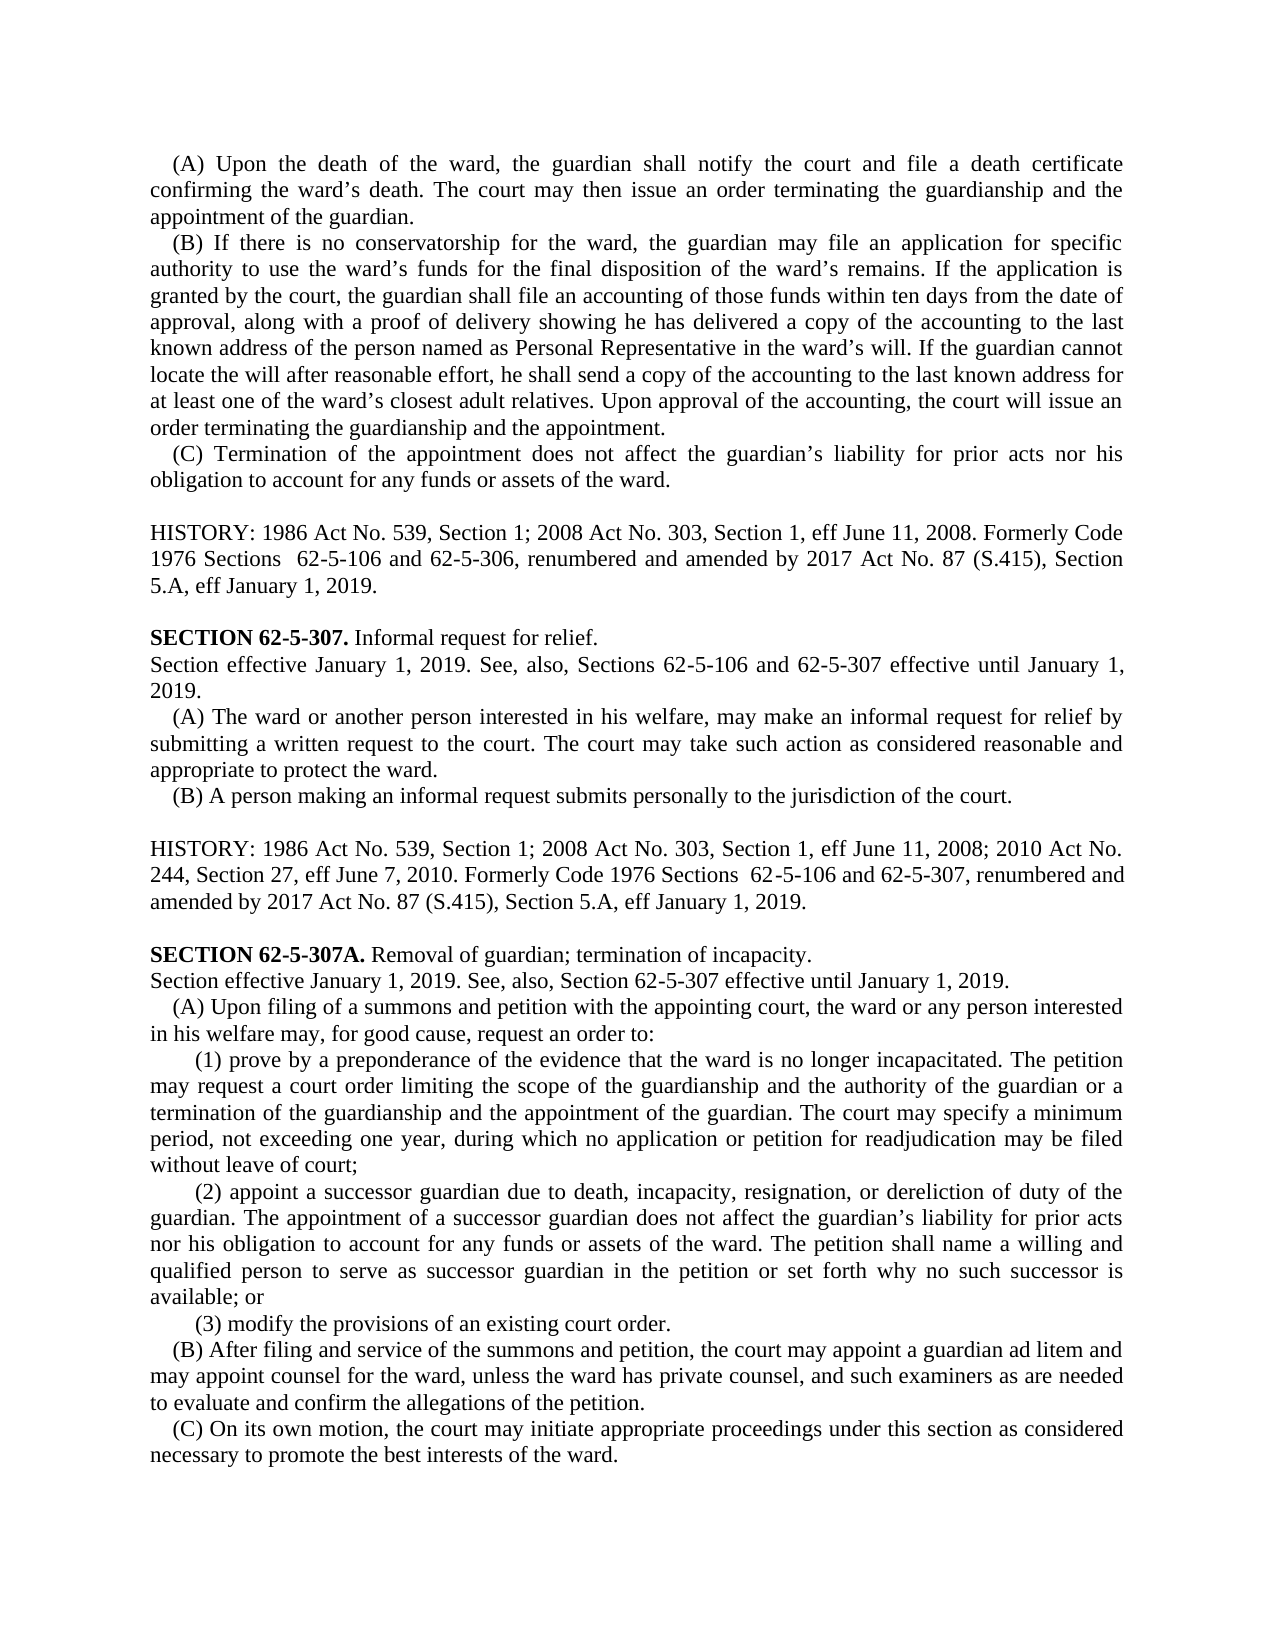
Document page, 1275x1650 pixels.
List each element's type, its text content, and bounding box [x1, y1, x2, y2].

text Section effective January 1, 2019. See, also, Sections 62-5-106 and 62-5-307 effective until January 1, 2019. [150, 651, 1125, 703]
text (3) modify the provisions of an existing court order. [150, 1309, 1125, 1336]
text (A) Upon the death of the ward, the guardian shall notify the court and file a death certificate confirming the ward’s death. The court may then issue an order terminating the guardianship and the appointment of the guardian. [150, 150, 1125, 229]
text Section effective January 1, 2019. See, also, Section 62-5-307 effective until January 1, 2019. [150, 967, 1125, 993]
text (A) Upon filing of a summons and petition with the appointing court, the ward or any person interested in his welfare may, for good cause, request an order to: [150, 993, 1125, 1046]
text (1) prove by a preponderance of the evidence that the ward is no longer incapacitated. The petition may request a court order limiting the scope of the guardianship and the authority of the guardian or a termination of the guardianship and the appointment of the guardian. The court may specify a minimum period, not exceeding one year, during which no application or petition for readjudication may be filed without leave of court; [150, 1046, 1125, 1178]
text (B) After filing and service of the summons and petition, the court may appoint a guardian ad litem and may appoint counsel for the ward, unless the ward has private counsel, and such examiners as are needed to evaluate and confirm the allegations of the petition. [150, 1336, 1125, 1415]
text HISTORY: 1986 Act No. 539, Section 1; 2008 Act No. 303, Section 1, eff June 11, 2008; 2010 Act No. 244, Section 27, eff June 7, 2010. Formerly Code 1976 Sections 62-5-106 and 62-5-307, renumbered and amended by 2017 Act No. 87 (S.415), Section 5.A, eff January 1, 2019. [150, 835, 1125, 914]
text SECTION 62-5-307. Informal request for relief. [150, 624, 1125, 651]
text SECTION 62-5-307A. Removal of guardian; termination of incapacity. [150, 941, 1125, 967]
text HISTORY: 1986 Act No. 539, Section 1; 2008 Act No. 303, Section 1, eff June 11, 2008. Formerly Code 1976 Sections 62-5-106 and 62-5-306, renumbered and amended by 2017 Act No. 87 (S.415), Section 5.A, eff January 1, 2019. [150, 519, 1125, 598]
text (B) If there is no conservatorship for the ward, the guardian may file an application for specific authority to use the ward’s funds for the final disposition of the ward’s remains. If the application is granted by the court, the guardian shall file an accounting of those funds within ten days from the date of approval, along with a proof of delivery showing he has delivered a copy of the accounting to the last known address of the person named as Personal Representative in the ward’s will. If the guardian cannot locate the will after reasonable effort, he shall send a copy of the accounting to the last known address for at least one of the ward’s closest adult relatives. Upon approval of the accounting, the court will issue an order terminating the guardianship and the appointment. [150, 229, 1125, 440]
text (2) appoint a successor guardian due to death, incapacity, resignation, or dereliction of duty of the guardian. The appointment of a successor guardian does not affect the guardian’s liability for prior acts nor his obligation to account for any funds or assets of the ward. The petition shall name a willing and qualified person to serve as successor guardian in the petition or set forth why no such successor is available; or [150, 1178, 1125, 1309]
text (A) The ward or another person interested in his welfare, may make an informal request for relief by submitting a written request to the court. The court may take such action as considered reasonable and appropriate to protect the ward. [150, 703, 1125, 782]
text (C) On its own motion, the court may initiate appropriate proceedings under this section as considered necessary to promote the best interests of the ward. [150, 1415, 1125, 1468]
text (C) Termination of the appointment does not affect the guardian’s liability for prior acts nor his obligation to account for any funds or assets of the ward. [150, 440, 1125, 493]
text (B) A person making an informal request submits personally to the jurisdiction of the court. [150, 782, 1125, 809]
